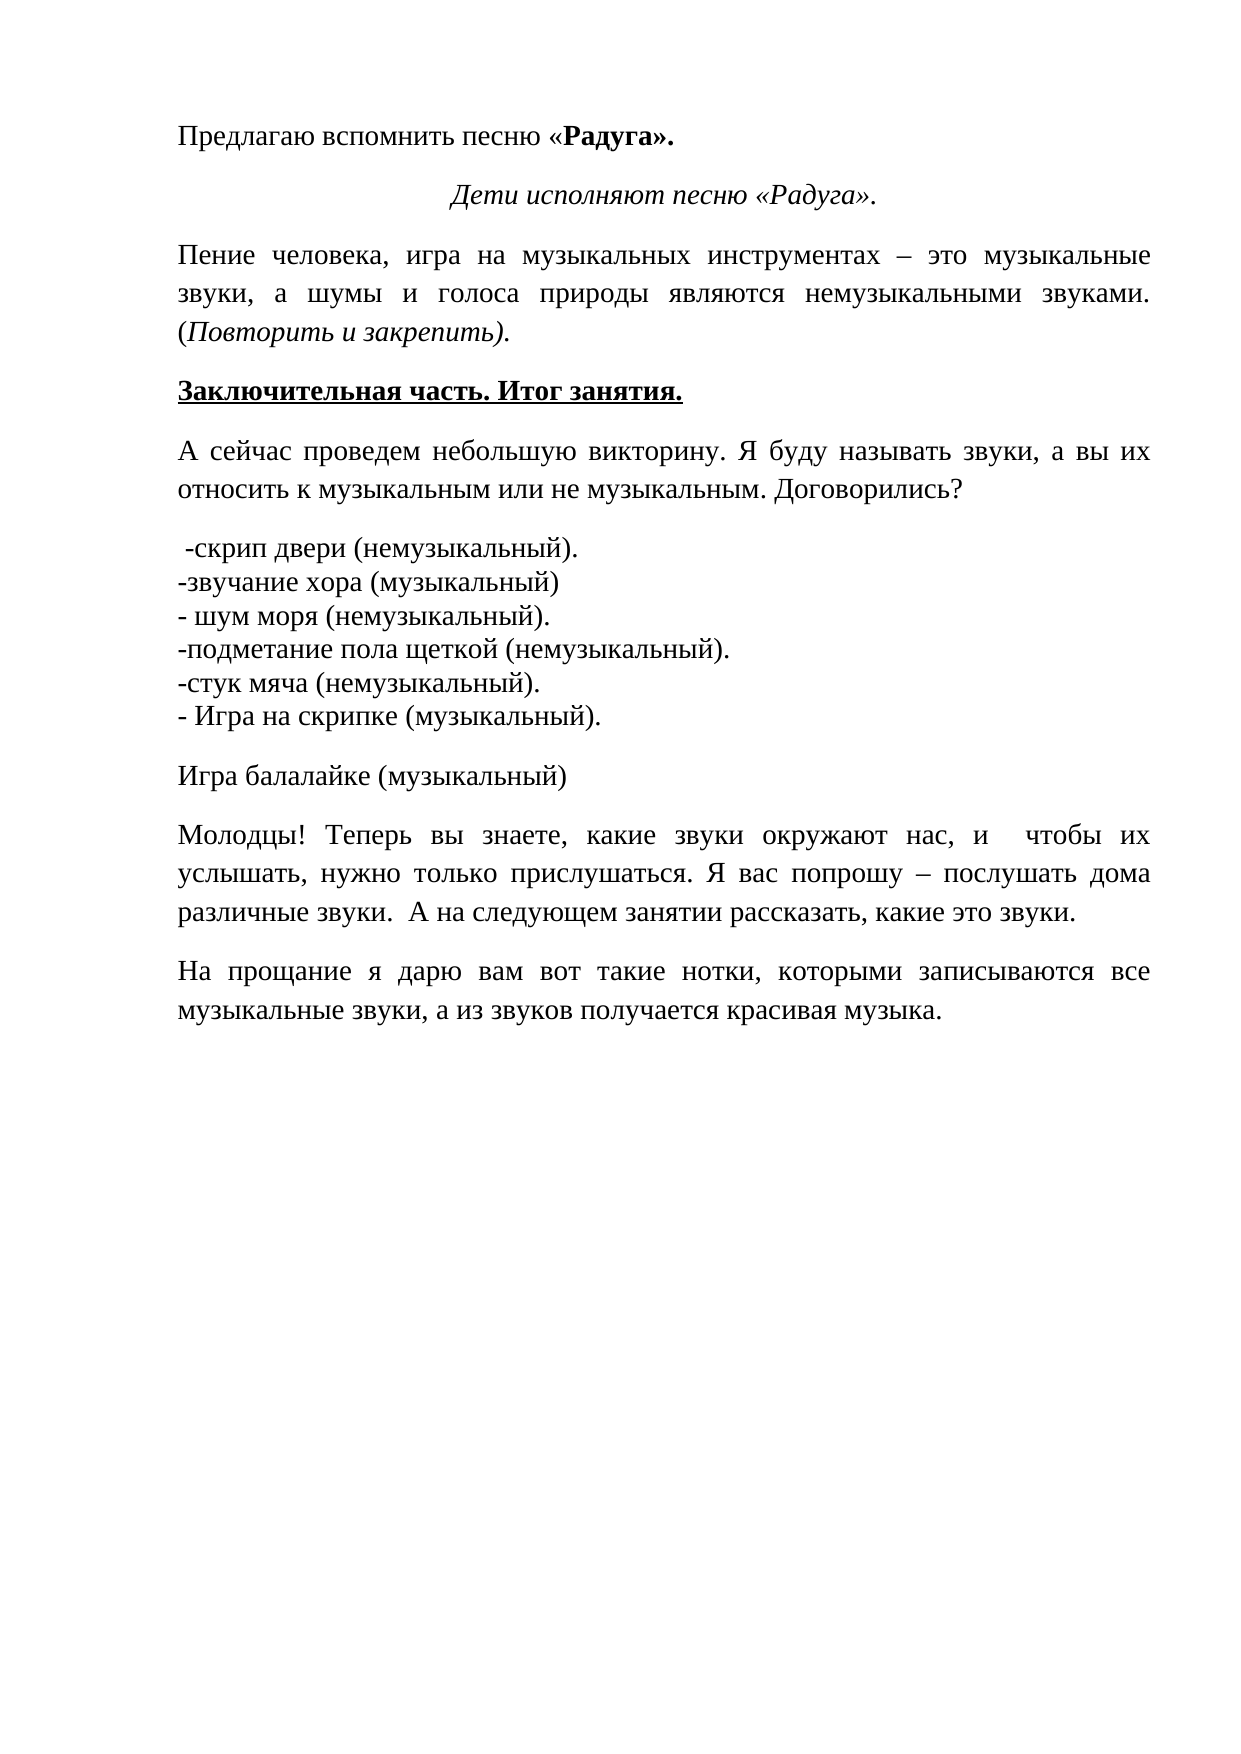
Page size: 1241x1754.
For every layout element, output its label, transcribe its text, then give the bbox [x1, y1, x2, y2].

text - Игра на скрипке (музыкальный). [177, 698, 1152, 732]
text -стук мяча (немузыкальный). [177, 665, 1152, 698]
text Заключительная часть. Итог занятия. [177, 373, 1152, 407]
text -подметание пола щеткой (немузыкальный). [177, 631, 1152, 665]
text А сейчас проведем небольшую викторину. Я буду называть звуки, а вы их относить к музыкальным или не музыкальным. Договорились? [177, 433, 1152, 505]
text -звучание хора (музыкальный) [177, 564, 1152, 598]
text Молодцы! Теперь вы знаете, какие звуки окружают нас, и чтобы их услышать, нужно только прислушаться. Я вас попрошу – послушать дома различные звуки. А на следующем занятии рассказать, какие это звуки. [177, 817, 1152, 928]
text -скрип двери (немузыкальный). [177, 531, 1152, 564]
text Дети исполняют песню «Радуга». [177, 177, 1152, 211]
text На прощание я дарю вам вот такие нотки, которыми записываются все музыкальные звуки, а из звуков получается красивая музыка. [177, 953, 1152, 1026]
text Игра балалайке (музыкальный) [177, 758, 1152, 791]
text - шум моря (немузыкальный). [177, 598, 1152, 631]
text Предлагаю вспомнить песню «Радуга». [177, 118, 1152, 152]
text Пение человека, игра на музыкальных инструментах – это музыкальные звуки, а шумы и голоса природы являются немузыкальными звуками. (Повторить и закрепить). [177, 237, 1152, 347]
